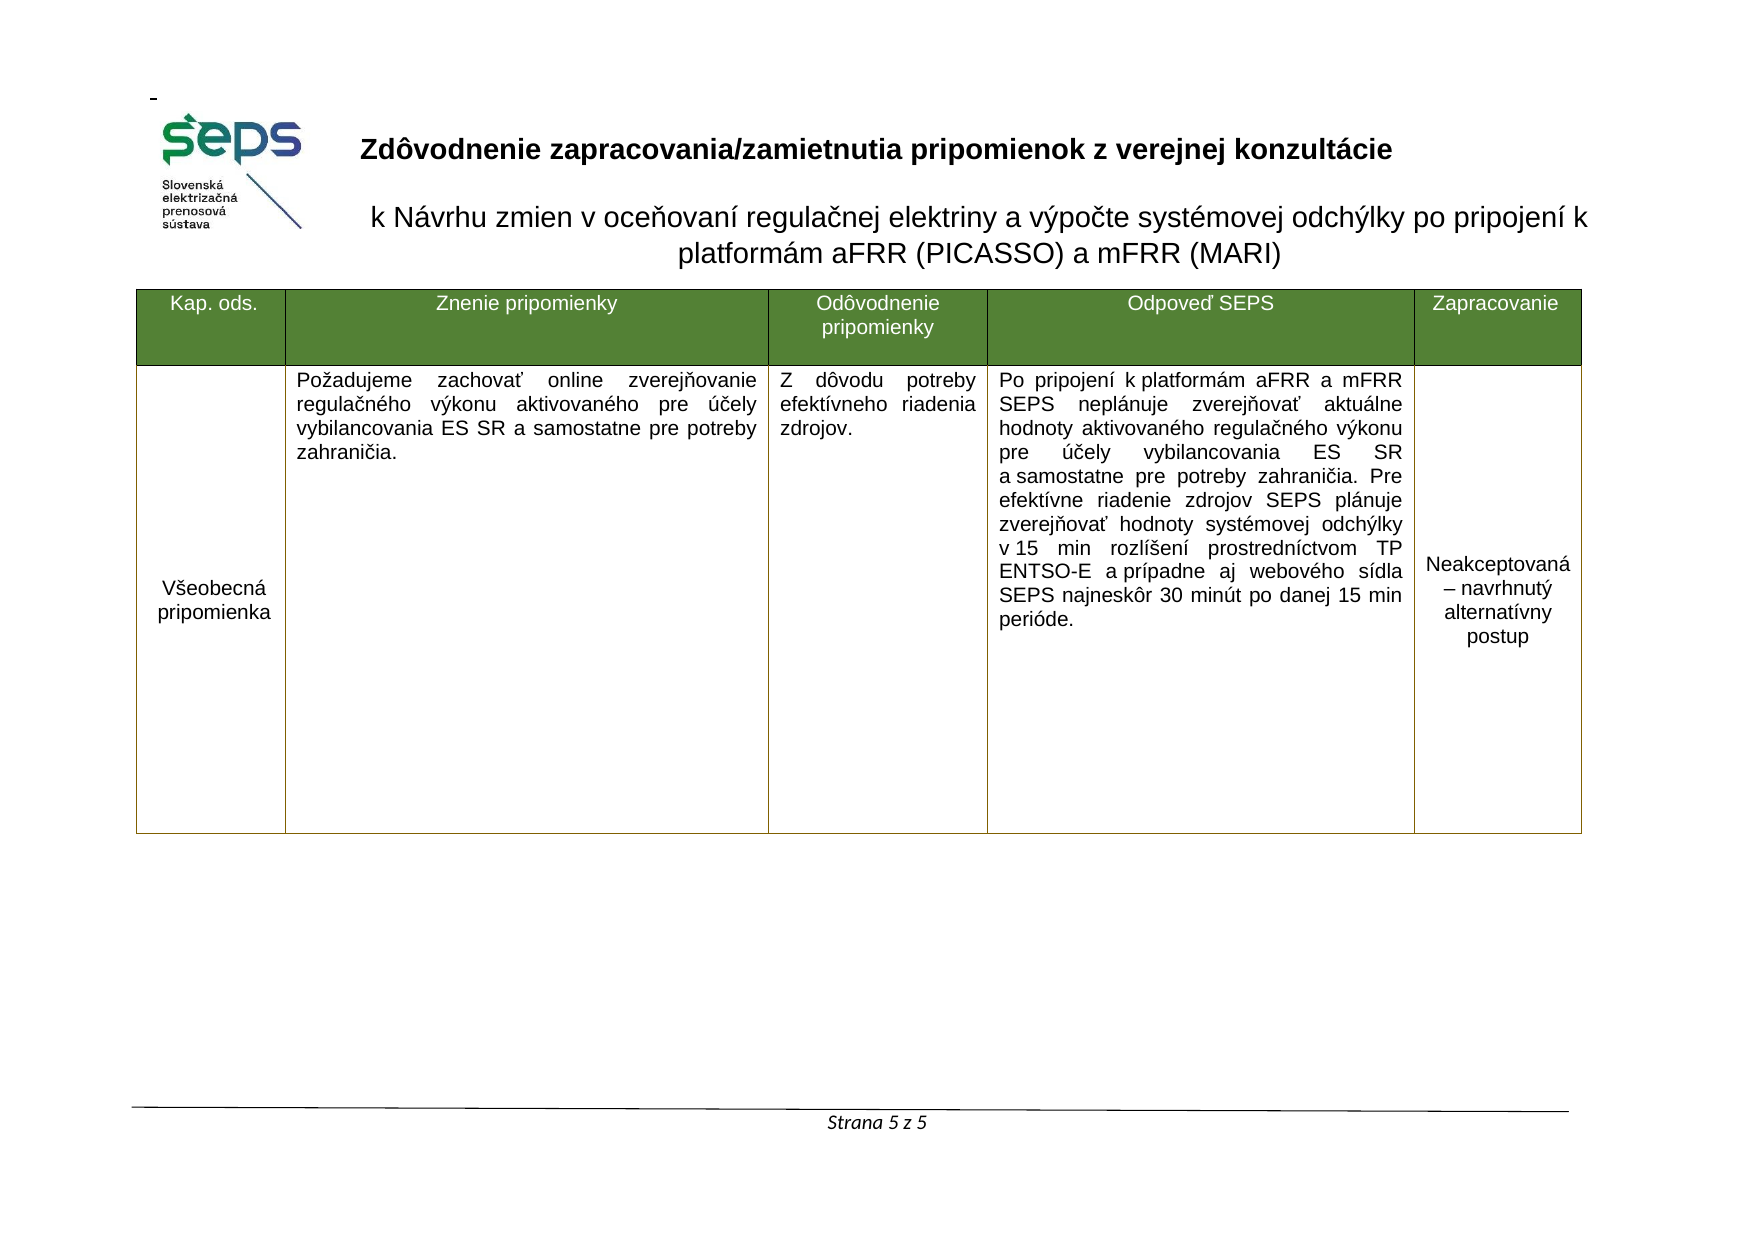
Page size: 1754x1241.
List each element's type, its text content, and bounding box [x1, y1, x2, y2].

table_cell Požadujeme zachovať online zverejňovanie regulačného výkonu aktivovaného pre účely vybilancovania ES SR a samostatne pre potreby zahraničia. [286, 366, 768, 832]
table_cell Po pripojení k platformám aFRR a mFRR SEPS neplánuje zverejňovať aktuálne hodnoty aktivovaného regulačného výkonu pre účely vybilancovania ES SR a samostatne pre potreby zahraničia. Pre efektívne riadenie zdrojov SEPS plánuje zverejňovať hodnoty systémovej odchýlky v 15 min rozlíšení prostredníctvom TP ENTSO-E a prípadne aj webového sídla SEPS najneskôr 30 minút po danej 15 min perióde. [988, 366, 1414, 832]
table_cell Odpoveď SEPS [988, 290, 1414, 365]
table_cell Kap. ods. [137, 290, 285, 365]
table_cell Znenie pripomienky [286, 290, 768, 365]
table_cell Neakceptovaná – navrhnutý alternatívny postup [1415, 366, 1581, 832]
table_cell Zapracovanie [1415, 290, 1581, 365]
table_cell Z dôvodu potreby efektívneho riadenia zdrojov. [769, 366, 987, 832]
table_cell Odôvodnenie pripomienky [769, 290, 987, 365]
table_cell Všeobecná pripomienka [137, 366, 285, 832]
picture [138, 90, 325, 253]
